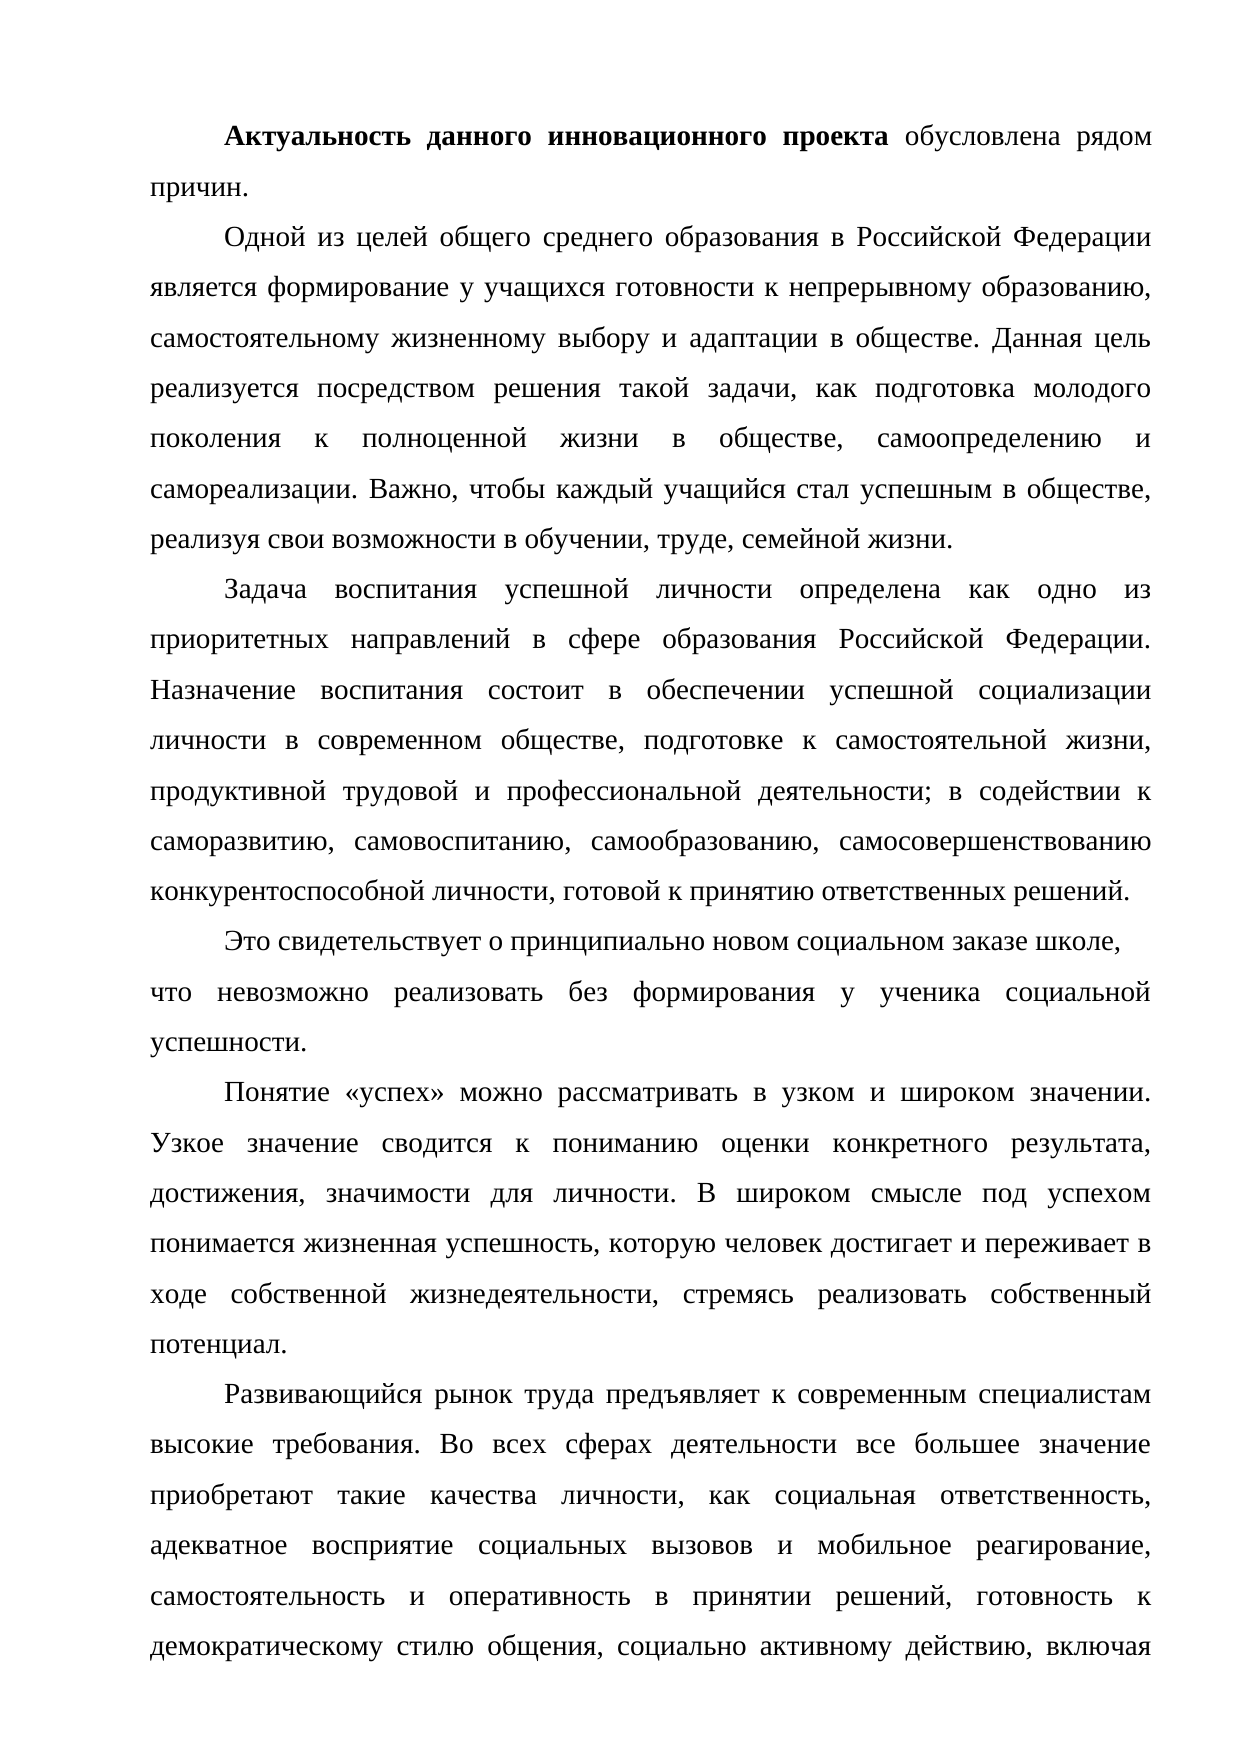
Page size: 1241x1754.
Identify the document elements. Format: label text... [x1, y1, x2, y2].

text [150, 1376, 1152, 1661]
text Понятие «успех» можно рассматривать в узком и широком значении. Узкое значение сводится к пониманию оценки конкретного результата, достижения, значимости для личности. В широком смысле под успехом понимается жизненная успешность, которую человек достигает и переживает в ходе собственной жизнедеятельности, стремясь реализовать собственный потенциал. [150, 1074, 1152, 1359]
text что невозможно реализовать без формирования у ученика социальной успешности. [150, 974, 1152, 1058]
text Это свидетельствует о принципиально новом социальном заказе школе, [150, 923, 1152, 957]
text Актуальность данного инновационного проекта обусловлена рядом причин. [150, 118, 1152, 202]
text Задача воспитания успешной личности определена как одно из приоритетных направлений в сфере образования Российской Федерации. Назначение воспитания состоит в обеспечении успешной социализации личности в современном обществе, подготовке к самостоятельной жизни, продуктивной трудовой и профессиональной деятельности; в содействии к саморазвитию, самовоспитанию, самообразованию, самосовершенствованию конкурентоспособной личности, готовой к принятию ответственных решений. [150, 571, 1152, 907]
text Одной из целей общего среднего образования в Российской Федерации является формирование у учащихся готовности к непрерывному образованию, самостоятельному жизненному выбору и адаптации в обществе. Данная цель реализуется посредством решения такой задачи, как подготовка молодого поколения к полноценной жизни в обществе, самоопределению и самореализации. Важно, чтобы каждый учащийся стал успешным в обществе, реализуя свои возможности в обучении, труде, семейной жизни. [150, 219, 1152, 554]
